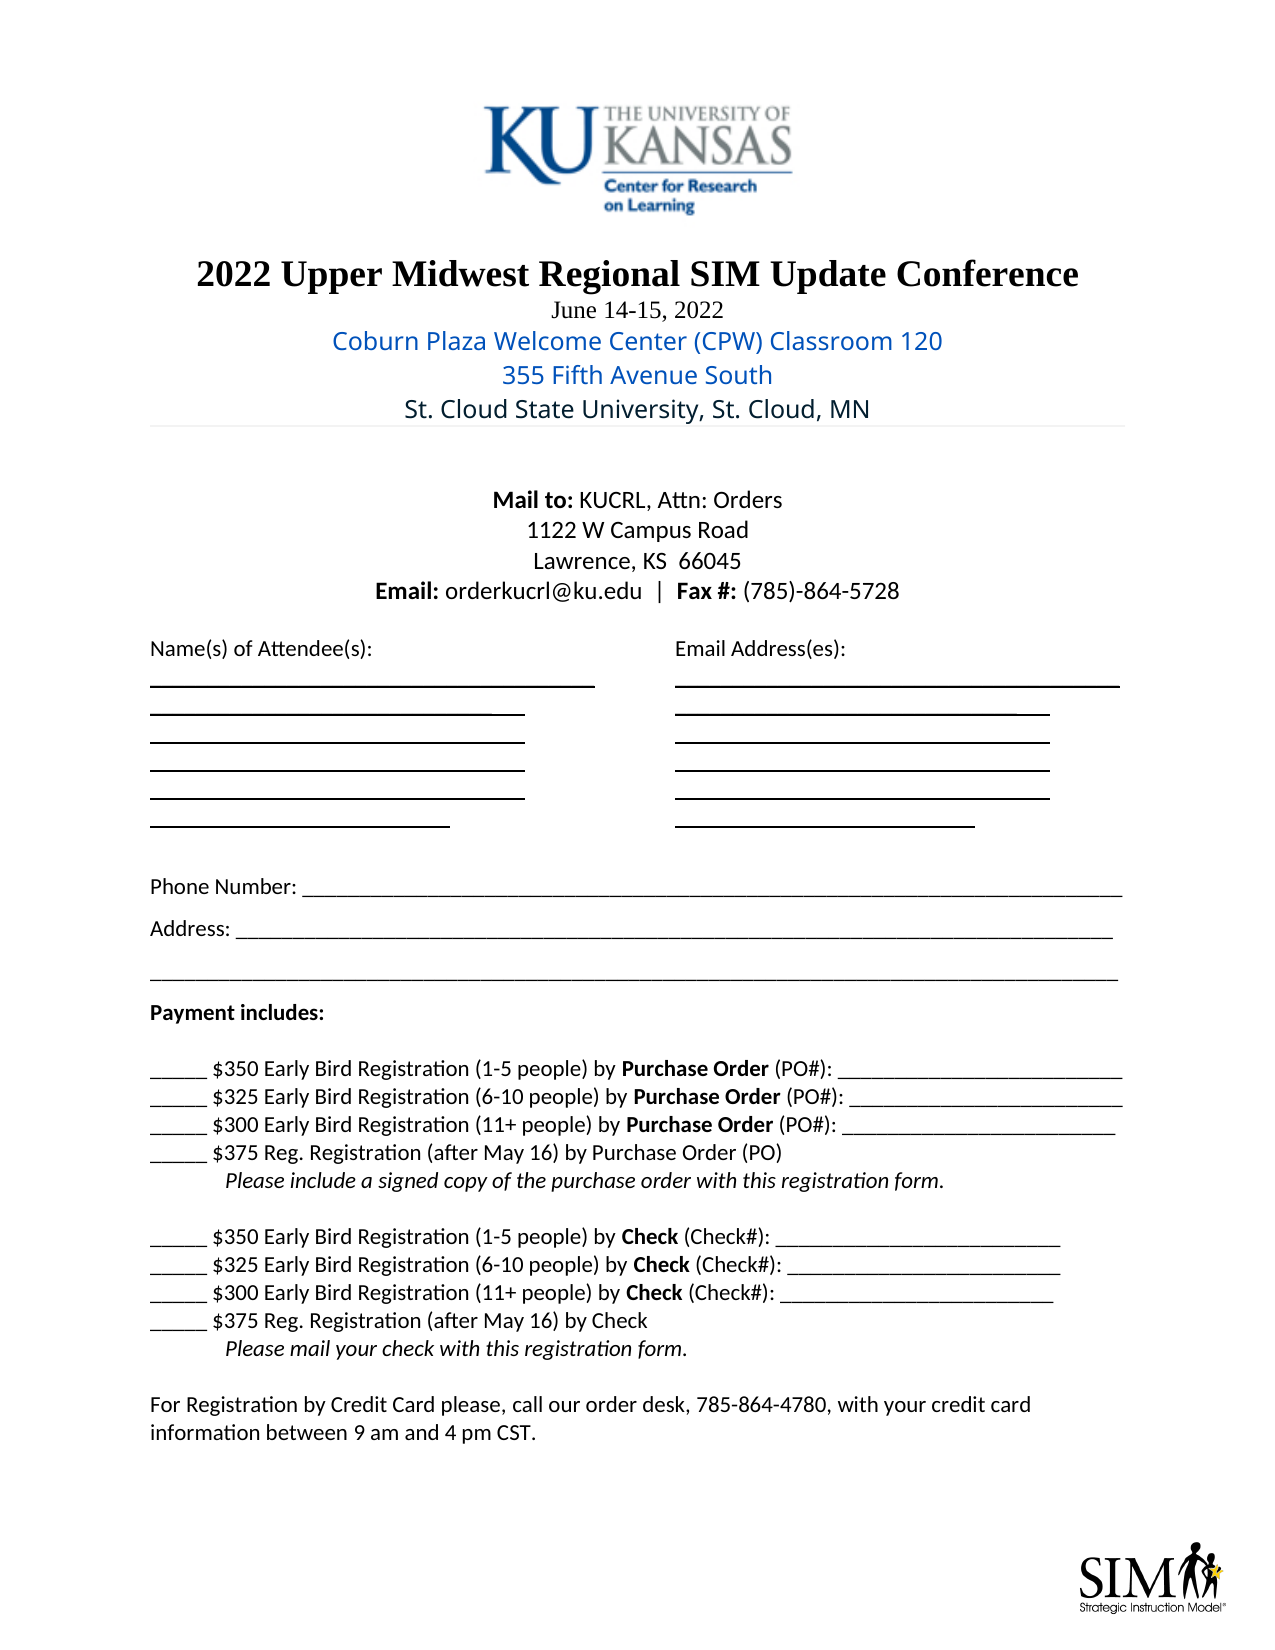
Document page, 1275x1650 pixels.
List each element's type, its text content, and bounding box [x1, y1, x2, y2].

text _____ $325 Early Bird Registration (6-10 people) by Check (Check#): ________________________ [150, 1250, 1125, 1278]
text _____________________________________________________________________________________ [150, 956, 1125, 984]
text Mail to: KUCRL, Attn: Orders [150, 484, 1125, 514]
text _____ $300 Early Bird Registration (11+ people) by Check (Check#): ________________________ [150, 1278, 1125, 1306]
text Email: orderkucrl@ku.edu | Fax #: (785)-864-5728 [150, 575, 1125, 606]
text _____ $375 Reg. Registration (after May 16) by Check [150, 1306, 1125, 1334]
text For Registration by Credit Card please, call our order desk, 785-864-4780, with your credit card information between 9 am and 4 pm CST. [150, 1390, 1125, 1446]
text Phone Number: ________________________________________________________________________ [150, 872, 1125, 900]
text _____ $350 Early Bird Registration (1-5 people) by Check (Check#): _________________________ [150, 1222, 1125, 1250]
text Payment includes: [150, 998, 1125, 1026]
text _____ $375 Reg. Registration (after May 16) by Purchase Order (PO) [150, 1138, 1125, 1166]
text Lawrence, KS 66045 [150, 545, 1125, 575]
text _____ $300 Early Bird Registration (11+ people) by Purchase Order (PO#): ________________________ [150, 1110, 1125, 1138]
subtitle Coburn Plaza Welcome Center (CPW) Classroom 120 355 Fifth Avenue South St. Cloud State University, St. Cloud, MN [150, 324, 1125, 425]
text Email Address(es): _____________________________________________________________________ [675, 634, 1125, 830]
text June 14-15, 2022 [150, 295, 1125, 324]
picture [473, 75, 802, 228]
subtitle 2022 Upper Midwest Regional SIM Update Conference [150, 252, 1125, 295]
text 1122 W Campus Road [150, 514, 1125, 545]
text _____ $325 Early Bird Registration (6-10 people) by Purchase Order (PO#): ________________________ [150, 1082, 1125, 1110]
text Name(s) of Attendee(s): _____________________________________________________________________ [150, 634, 600, 830]
list Please include a signed copy of the purchase order with this registration form. [225, 1166, 1125, 1194]
text Address: _____________________________________________________________________________ [150, 914, 1125, 942]
text Please mail your check with this registration form. [150, 1334, 1125, 1362]
picture [1078, 1540, 1229, 1616]
text _____ $350 Early Bird Registration (1-5 people) by Purchase Order (PO#): _________________________ [150, 1054, 1125, 1082]
